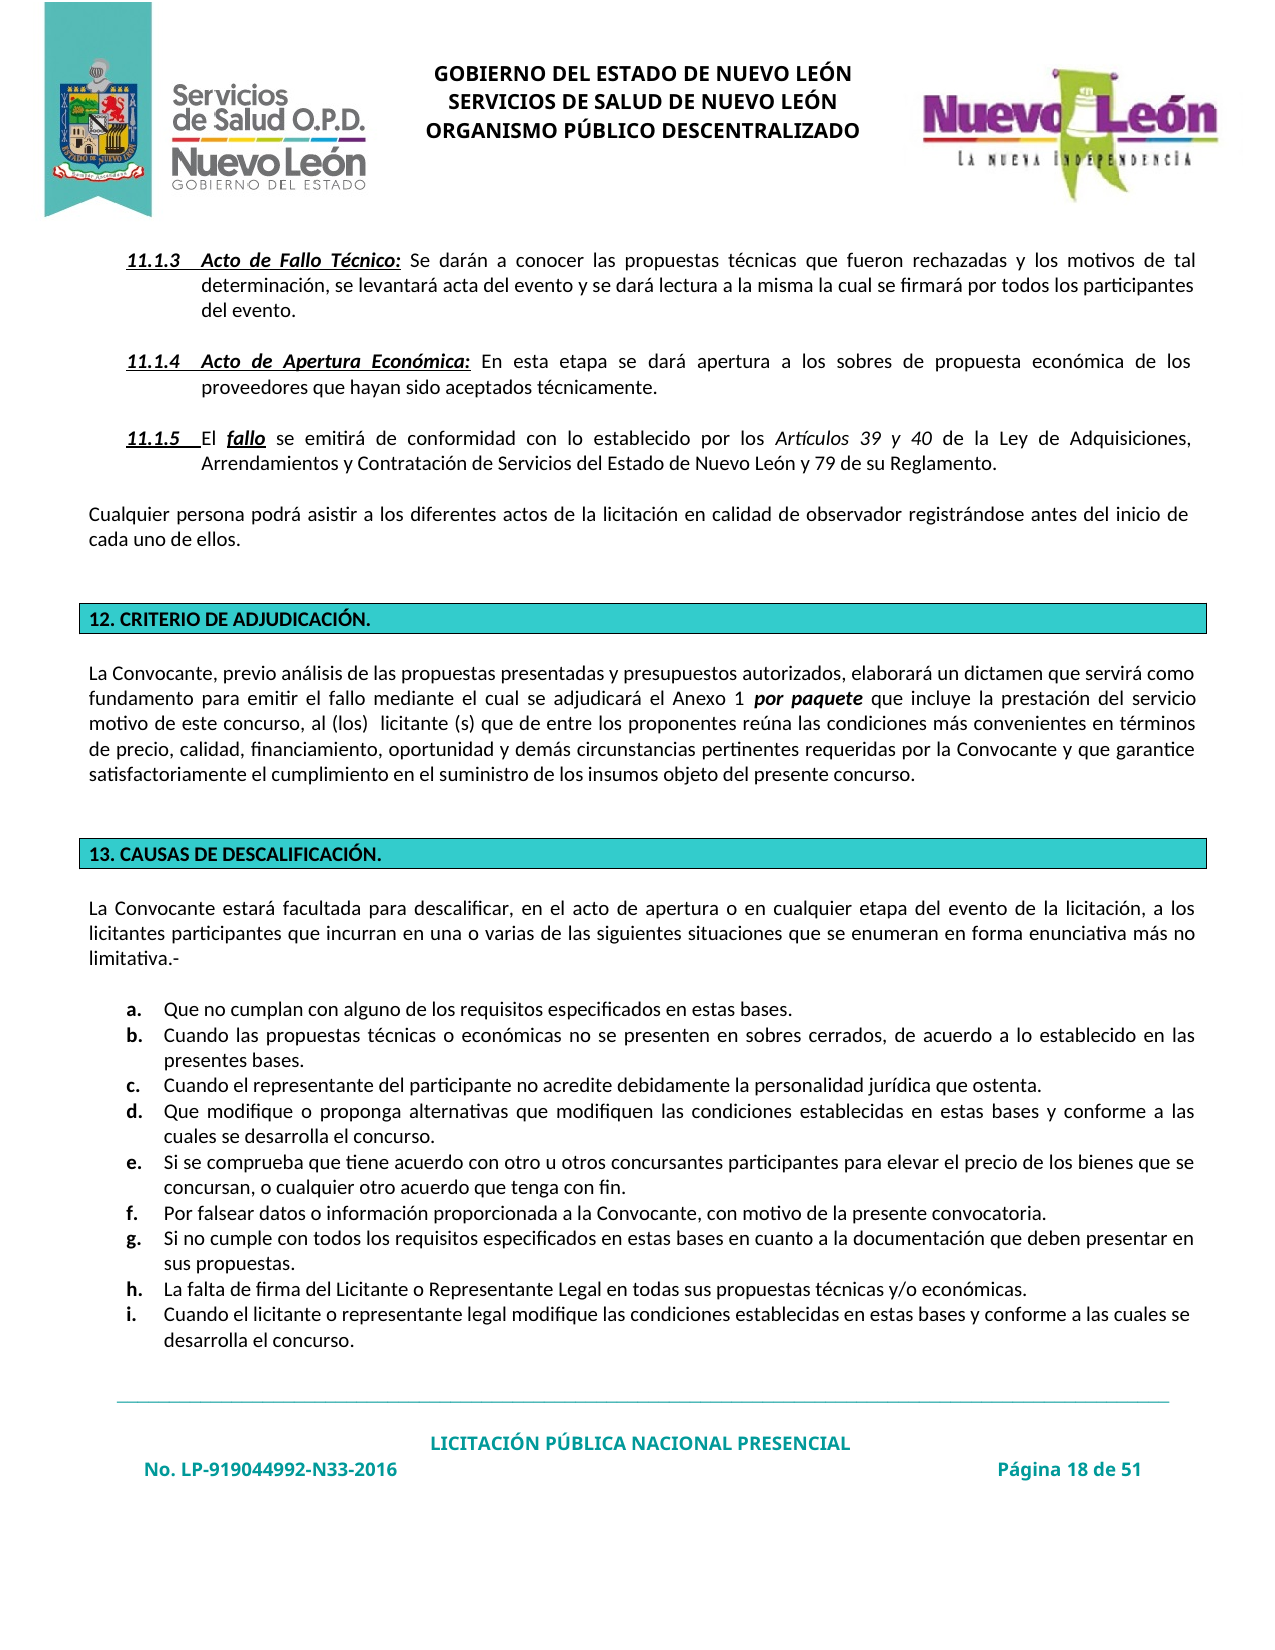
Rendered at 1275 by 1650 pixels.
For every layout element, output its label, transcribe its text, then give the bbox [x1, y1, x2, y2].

list Cuando el licitante o representante legal modifique las condiciones establecidas en estas bases y conforme a las cuales se desarrolla el concurso. [126, 1301, 1192, 1352]
list Que modifique o proponga alternativas que modifiquen las condiciones establecidas en estas bases y conforme a las cuales se desarrolla el concurso. [126, 1098, 1197, 1149]
list Acto de Fallo Técnico: Se darán a conocer las propuestas técnicas que fueron rechazadas y los motivos de tal determinación, se levantará acta del evento y se dará lectura a la misma la cual se firmará por todos los participantes del evento. [126, 247, 1197, 323]
list Si no cumple con todos los requisitos especificados en estas bases en cuanto a la documentación que deben presentar en sus propuestas. [126, 1225, 1197, 1276]
text 13. CAUSAS DE DESCALIFICACIÓN. [80, 839, 1206, 868]
list Cuando el representante del participante no acredite debidamente la personalidad jurídica que ostenta. [126, 1073, 1197, 1098]
text 12. CRITERIO DE ADJUDICACIÓN. [80, 604, 1206, 633]
text La Convocante, previo análisis de las propuestas presentadas y presupuestos autorizados, elaborará un dictamen que servirá como fundamento para emitir el fallo mediante el cual se adjudicará el Anexo 1 por paquete que incluye la prestación del servicio motivo de este concurso, al (los) licitante (s) que de entre los proponentes reúna las condiciones más convenientes en términos de precio, calidad, financiamiento, oportunidad y demás circunstancias pertinentes requeridas por la Convocante y que garantice satisfactoriamente el cumplimiento en el suministro de los insumos objeto del presente concurso. [89, 660, 1197, 787]
list Si se comprueba que tiene acuerdo con otro u otros concursantes participantes para elevar el precio de los bienes que se concursan, o cualquier otro acuerdo que tenga con fin. [126, 1149, 1197, 1200]
list Cuando las propuestas técnicas o económicas no se presenten en sobres cerrados, de acuerdo a lo establecido en las presentes bases. [126, 1022, 1197, 1073]
text La Convocante estará facultada para descalificar, en el acto de apertura o en cualquier etapa del evento de la licitación, a los licitantes participantes que incurran en una o varias de las siguientes situaciones que se enumeran en forma enunciativa más no limitativa.- [89, 895, 1197, 971]
list La falta de firma del Licitante o Representante Legal en todas sus propuestas técnicas y/o económicas. [126, 1276, 1197, 1301]
picture [15, 2, 1249, 229]
text Cualquier persona podrá asistir a los diferentes actos de la licitación en calidad de observador registrándose antes del inicio de cada uno de ellos. [89, 501, 1192, 552]
list El fallo se emitirá de conformidad con lo establecido por los Artículos 39 y 40 de la Ley de Adquisiciones, Arrendamientos y Contratación de Servicios del Estado de Nuevo León y 79 de su Reglamento. [126, 425, 1192, 476]
list Acto de Apertura Económica: En esta etapa se dará apertura a los sobres de propuesta económica de los proveedores que hayan sido aceptados técnicamente. [126, 348, 1192, 399]
list Por falsear datos o información proporcionada a la Convocante, con motivo de la presente convocatoria. [126, 1200, 1197, 1225]
list Que no cumplan con alguno de los requisitos especificados en estas bases. [126, 996, 1197, 1022]
